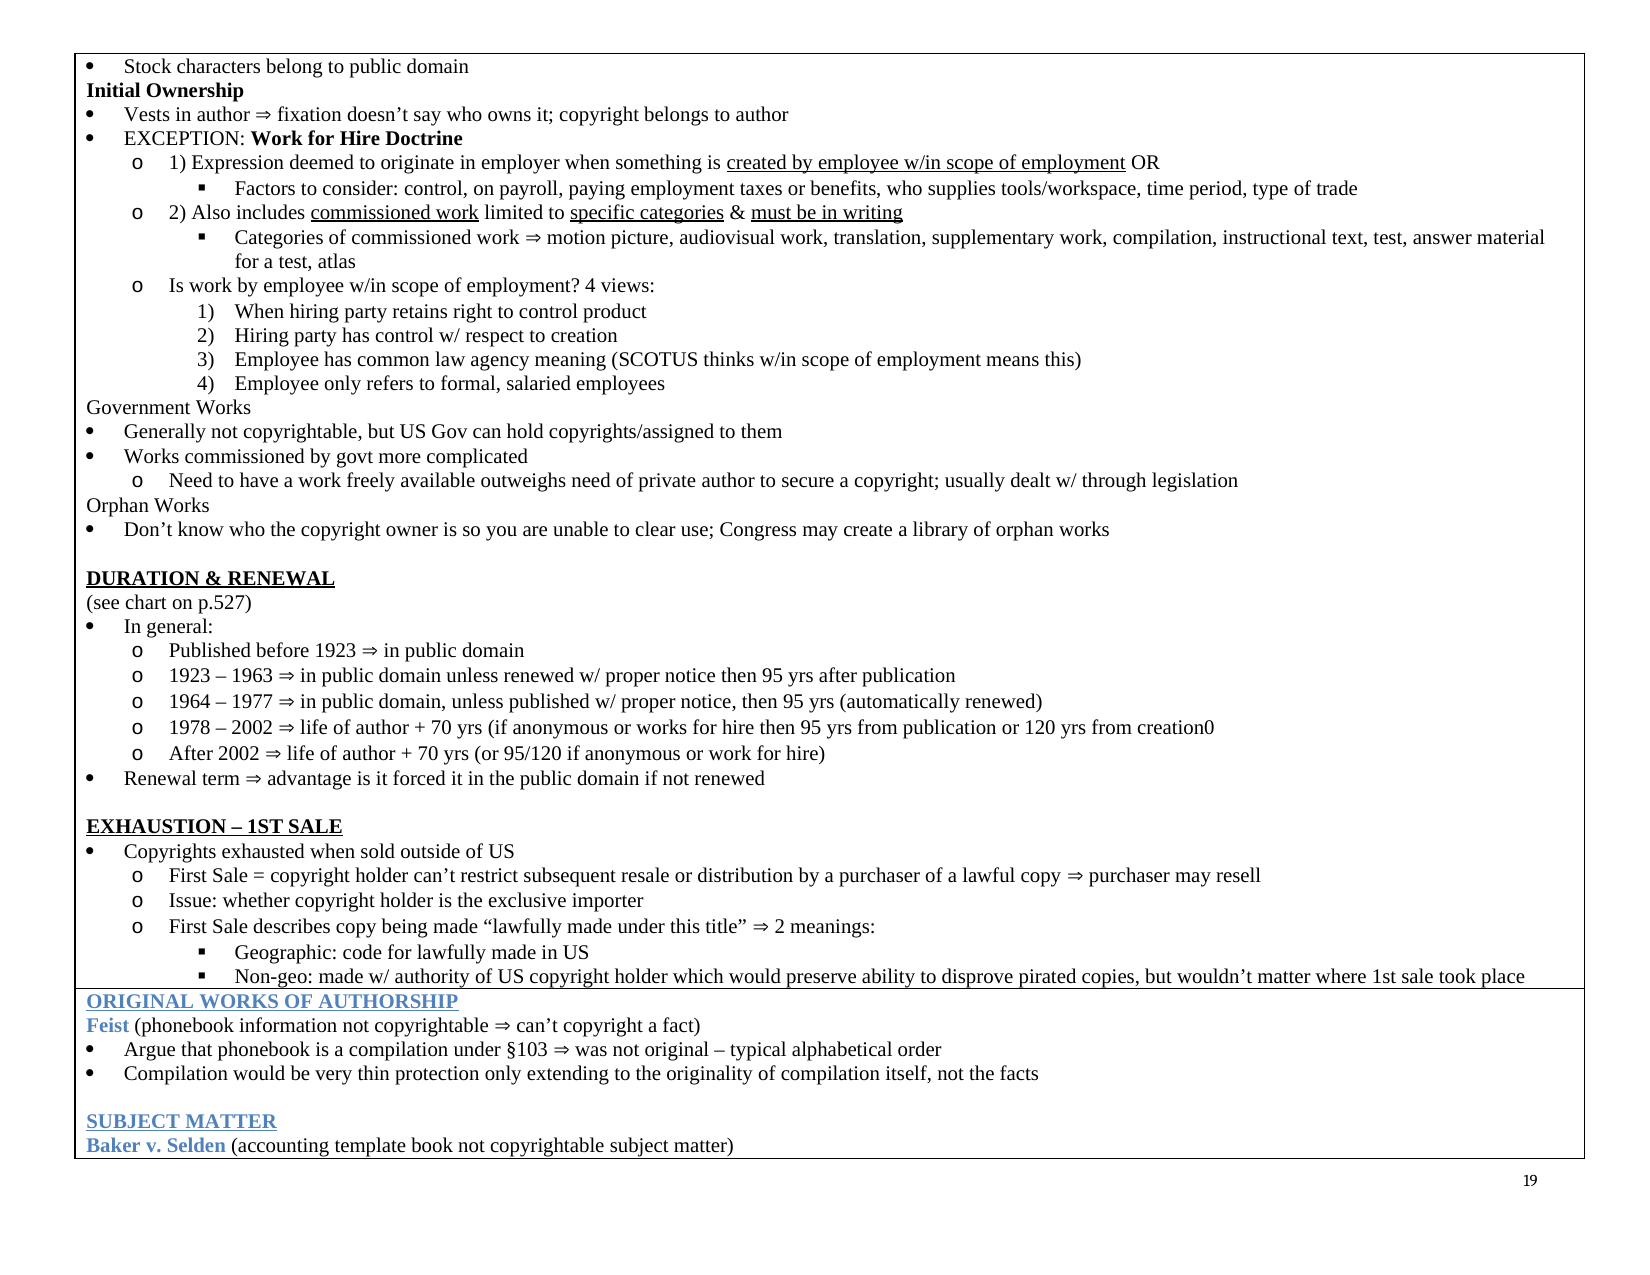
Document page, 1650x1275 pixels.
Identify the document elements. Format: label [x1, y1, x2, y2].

table_cell [76, 989, 1584, 1157]
table_cell [76, 54, 1584, 988]
